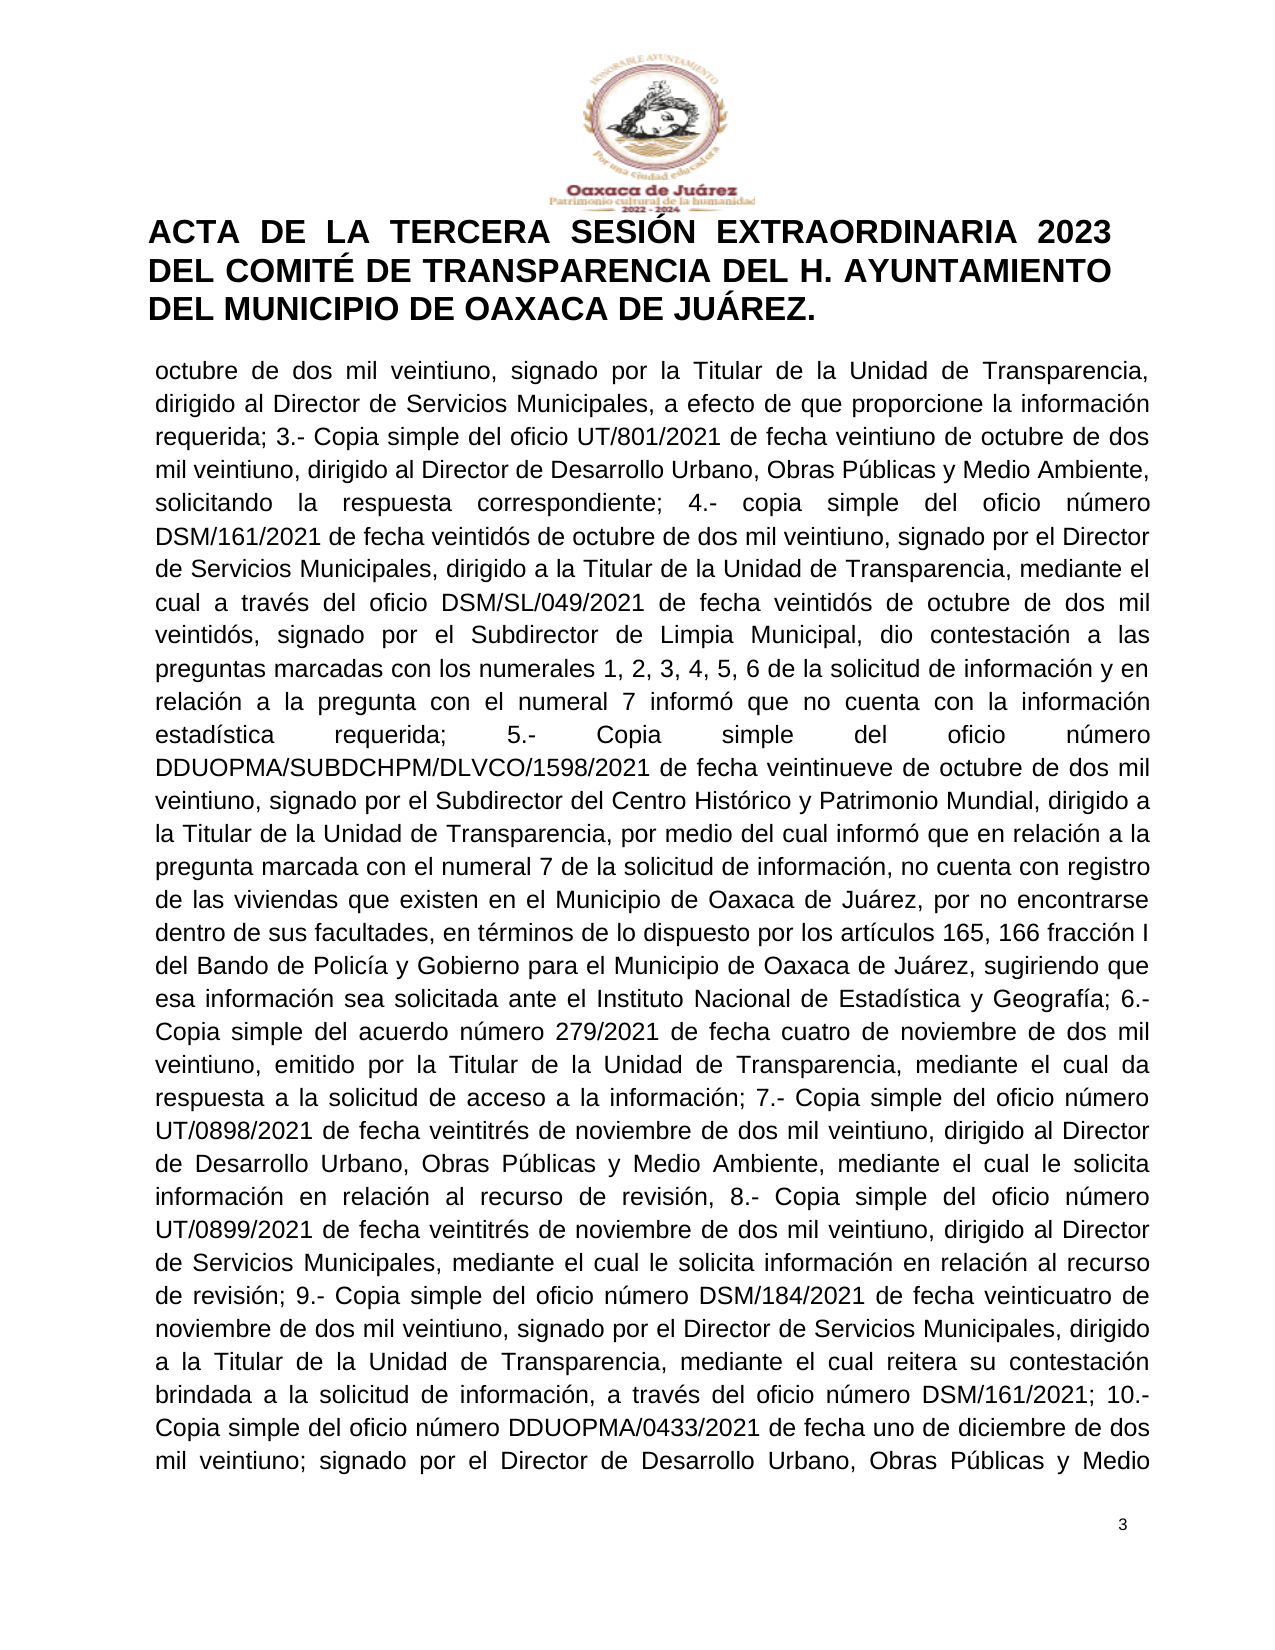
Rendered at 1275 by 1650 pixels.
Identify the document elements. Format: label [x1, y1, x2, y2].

text [155, 356, 1152, 1475]
